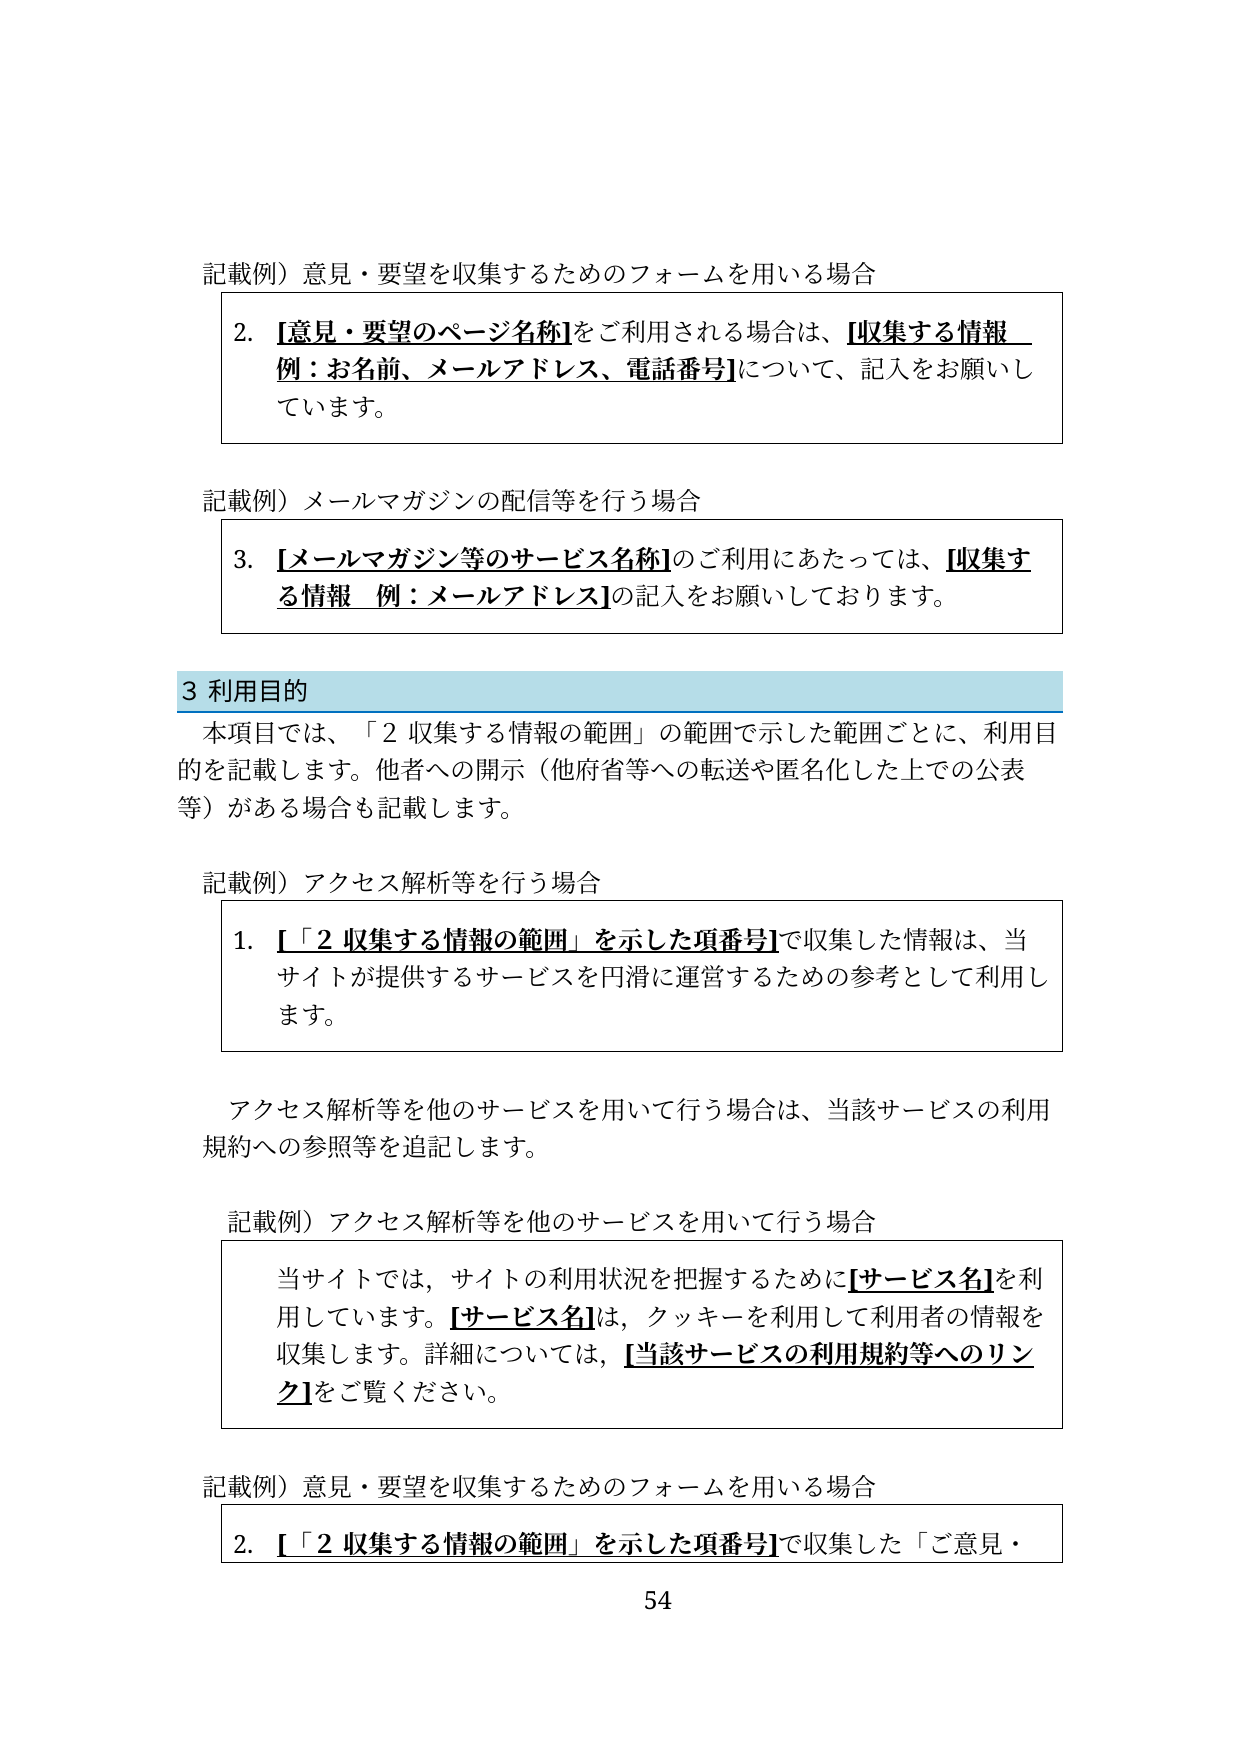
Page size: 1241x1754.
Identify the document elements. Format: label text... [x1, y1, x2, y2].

table_header [メールマガジン等のサービス名称]のご利用にあたっては、[収集する情報 例：メールアドレス]の記入をお願いしております。 [222, 520, 1062, 632]
text アクセス解析等を他のサービスを用いて行う場合は、当該サービスの利用規約への参照等を追記します。 [202, 1090, 1063, 1165]
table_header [222, 1505, 1062, 1562]
text 記載例）意見・要望を収集するためのフォームを用いる場合 [177, 254, 1063, 292]
text 記載例）アクセス解析等を行う場合 [177, 863, 1063, 900]
table_header [「２ 収集する情報の範囲」を示した項番号]で収集した情報は、当サイトが提供するサービスを円滑に運営するための参考として利用します。 [222, 901, 1062, 1051]
text 本項目では、「２ 収集する情報の範囲」の範囲で示した範囲ごとに、利用目的を記載します。他者への開示（他府省等への転送や匿名化した上での公表等）がある場合も記載します。 [177, 713, 1063, 825]
text 記載例）意見・要望を収集するためのフォームを用いる場合 [177, 1467, 1063, 1504]
table_header 当サイトでは，サイトの利用状況を把握するために[サービス名]を利用しています。[サービス名]は，クッキーを利用して利用者の情報を収集します。詳細については，[当該サービスの利用規約等へのリンク]をご覧ください。 [222, 1241, 1062, 1428]
text 記載例）アクセス解析等を他のサービスを用いて行う場合 [202, 1202, 1063, 1240]
table_header [意見・要望のページ名称]をご利用される場合は、[収集する情報 例：お名前、メールアドレス、電話番号]について、記入をお願いしています。 [222, 293, 1062, 443]
subtitle 利用目的 [177, 671, 1063, 711]
text 記載例）メールマガジンの配信等を行う場合 [177, 481, 1063, 519]
